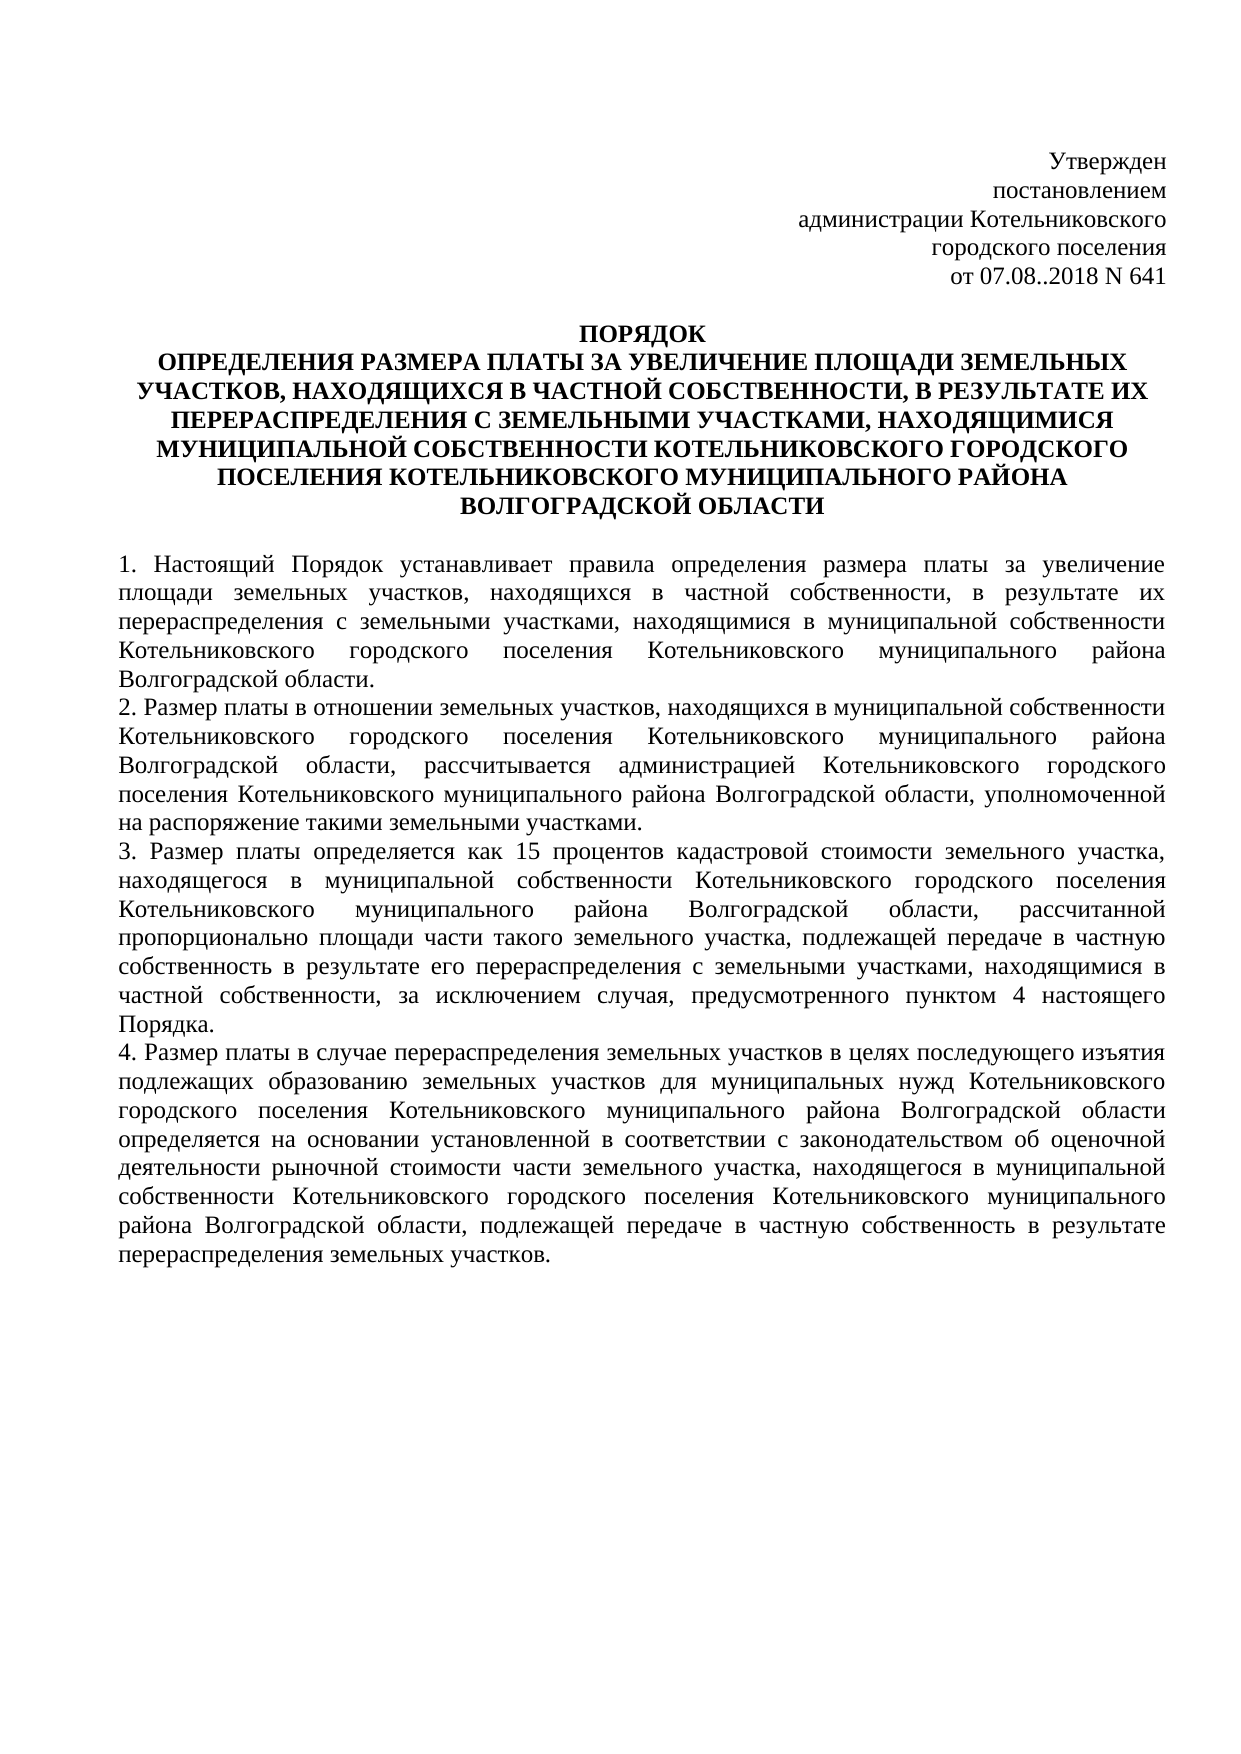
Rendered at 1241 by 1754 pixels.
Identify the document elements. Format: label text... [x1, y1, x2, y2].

text 1. Настоящий Порядок устанавливает правила определения размера платы за увеличение площади земельных участков, находящихся в частной собственности, в результате их перераспределения с земельными участками, находящимися в муниципальной собственности Котельниковского городского поселения Котельниковского муниципального района Волгоградской области. [118, 549, 1167, 692]
text ОПРЕДЕЛЕНИЯ РАЗМЕРА ПЛАТЫ ЗА УВЕЛИЧЕНИЕ ПЛОЩАДИ ЗЕМЕЛЬНЫХ УЧАСТКОВ, НАХОДЯЩИХСЯ В ЧАСТНОЙ СОБСТВЕННОСТИ, В РЕЗУЛЬТАТЕ ИХ ПЕРЕРАСПРЕДЕЛЕНИЯ С ЗЕМЕЛЬНЫМИ УЧАСТКАМИ, НАХОДЯЩИМИСЯ МУНИЦИПАЛЬНОЙ СОБСТВЕННОСТИ КОТЕЛЬНИКОВСКОГО ГОРОДСКОГО ПОСЕЛЕНИЯ КОТЕЛЬНИКОВСКОГО МУНИЦИПАЛЬНОГО РАЙОНА ВОЛГОГРАДСКОЙ ОБЛАСТИ [118, 347, 1167, 520]
text постановлением [118, 175, 1167, 204]
text от 07.08..2018 N 641 [118, 261, 1167, 290]
text 3. Размер платы определяется как 15 процентов кадастровой стоимости земельного участка, находящегося в муниципальной собственности Котельниковского городского поселения Котельниковского муниципального района Волгоградской области, рассчитанной пропорционально площади части такого земельного участка, подлежащей передаче в частную собственность в результате его перераспределения с земельными участками, находящимися в частной собственности, за исключением случая, предусмотренного пунктом 4 настоящего Порядка. [118, 836, 1167, 1037]
text Утвержден [118, 146, 1167, 175]
text 4. Размер платы в случае перераспределения земельных участков в целях последующего изъятия подлежащих образованию земельных участков для муниципальных нужд Котельниковского городского поселения Котельниковского муниципального района Волгоградской области определяется на основании установленной в соответствии с законодательством об оценочной деятельности рыночной стоимости части земельного участка, находящегося в муниципальной собственности Котельниковского городского поселения Котельниковского муниципального района Волгоградской области, подлежащей передаче в частную собственность в результате перераспределения земельных участков. [118, 1037, 1167, 1267]
text ПОРЯДОК [118, 319, 1167, 347]
text администрации Котельниковского [118, 204, 1167, 232]
text 2. Размер платы в отношении земельных участков, находящихся в муниципальной собственности Котельниковского городского поселения Котельниковского муниципального района Волгоградской области, рассчитывается администрацией Котельниковского городского поселения Котельниковского муниципального района Волгоградской области, уполномоченной на распоряжение такими земельными участками. [118, 692, 1167, 836]
text городского поселения [118, 232, 1167, 261]
